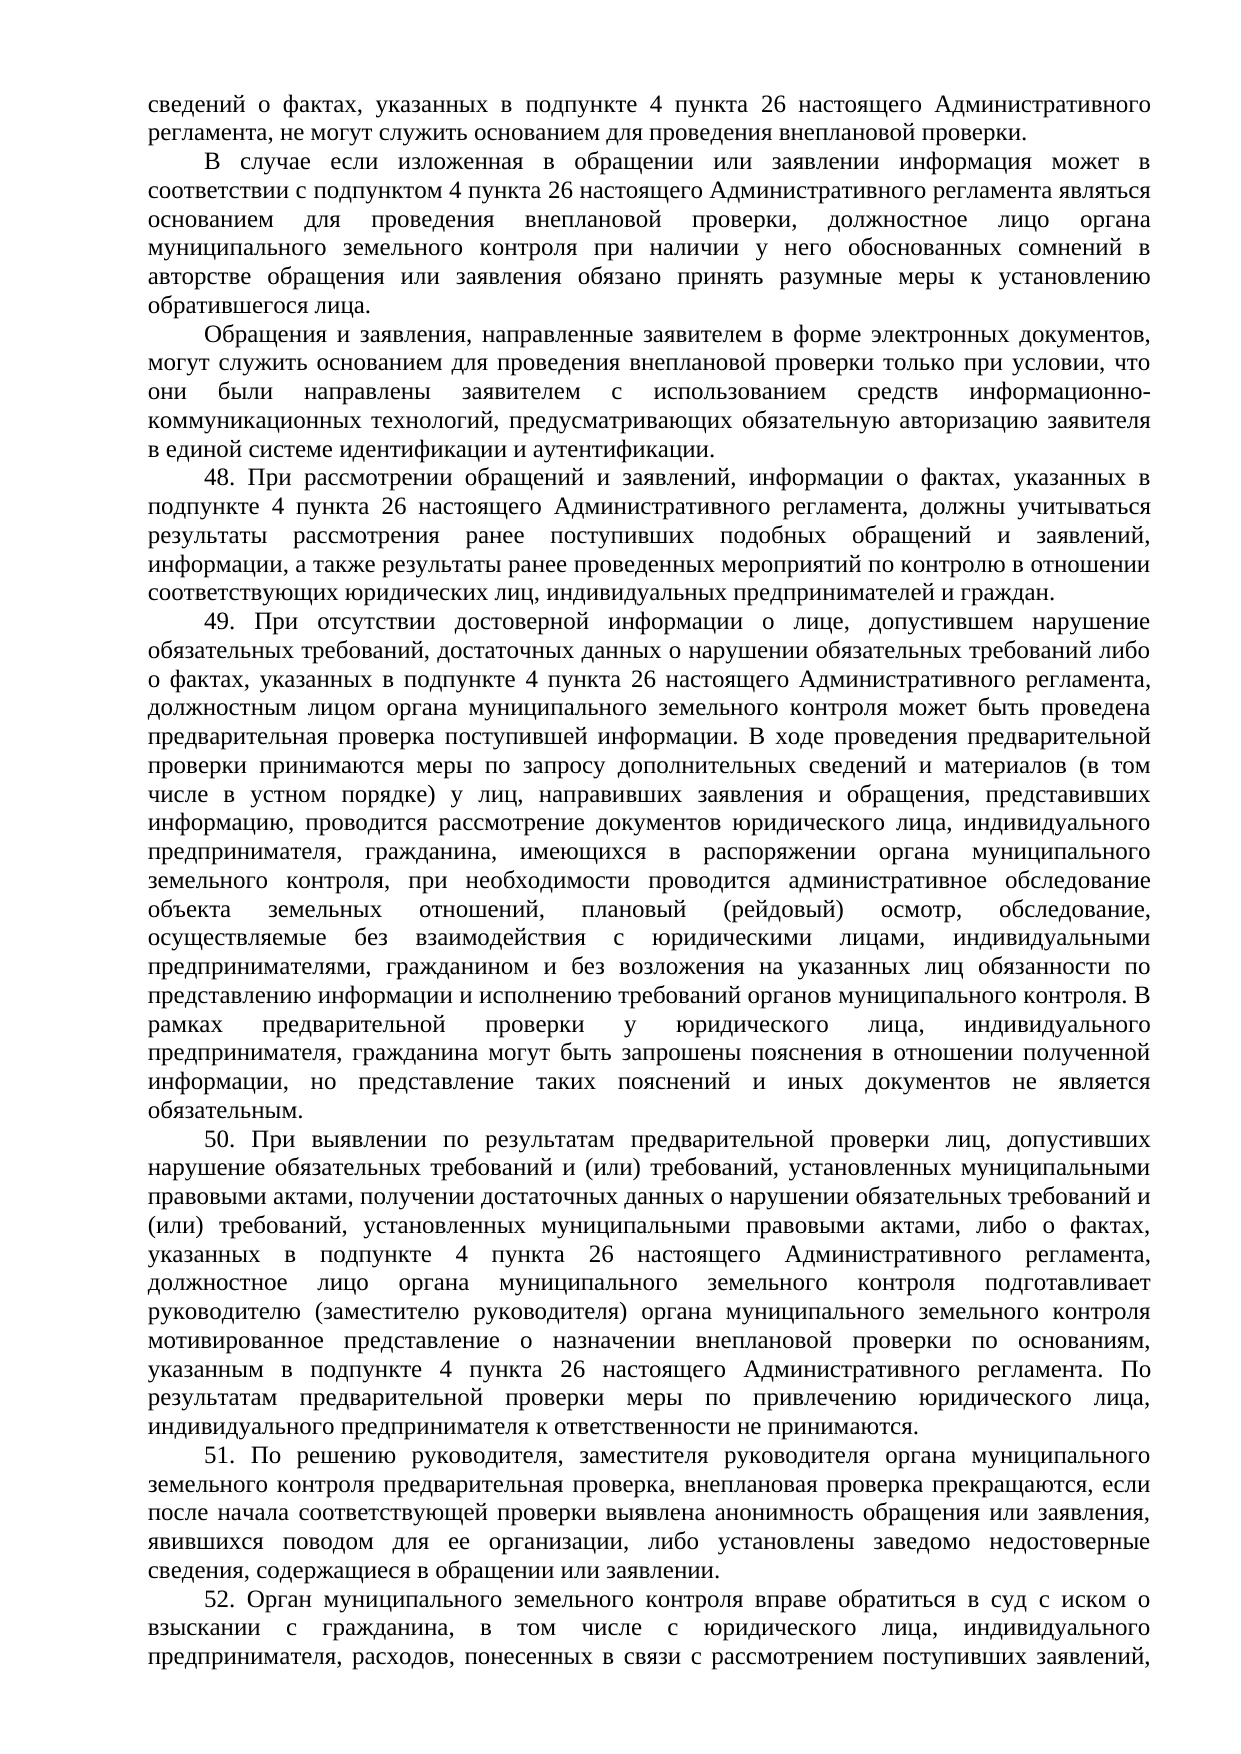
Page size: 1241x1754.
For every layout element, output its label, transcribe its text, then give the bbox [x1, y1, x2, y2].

text 51. По решению руководителя, заместителя руководителя органа муниципального земельного контроля предварительная проверка, внеплановая проверка прекращаются, если после начала соответствующей проверки выявлена анонимность обращения или заявления, явившихся поводом для ее организации, либо установлены заведомо недостоверные сведения, содержащиеся в обращении или заявлении. [148, 1440, 1152, 1584]
text Обращения и заявления, направленные заявителем в форме электронных документов, могут служить основанием для проведения внеплановой проверки только при условии, что они были направлены заявителем с использованием средств информационно-коммуникационных технологий, предусматривающих обязательную авторизацию заявителя в единой системе идентификации и аутентификации. [148, 319, 1152, 462]
text 49. При отсутствии достоверной информации о лице, допустившем нарушение обязательных требований, достаточных данных о нарушении обязательных требований либо о фактах, указанных в подпункте 4 пункта 26 настоящего Административного регламента, должностным лицом органа муниципального земельного контроля может быть проведена предварительная проверка поступившей информации. В ходе проведения предварительной проверки принимаются меры по запросу дополнительных сведений и материалов (в том числе в устном порядке) у лиц, направивших заявления и обращения, представивших информацию, проводится рассмотрение документов юридического лица, индивидуального предпринимателя, гражданина, имеющихся в распоряжении органа муниципального земельного контроля, при необходимости проводится административное обследование объекта земельных отношений, плановый (рейдовый) осмотр, обследование, осуществляемые без взаимодействия с юридическими лицами, индивидуальными предпринимателями, гражданином и без возложения на указанных лиц обязанности по представлению информации и исполнению требований органов муниципального контроля. В рамках предварительной проверки у юридического лица, индивидуального предпринимателя, гражданина могут быть запрошены пояснения в отношении полученной информации, но представление таких пояснений и иных документов не является обязательным. [148, 606, 1152, 1124]
text В случае если изложенная в обращении или заявлении информация может в соответствии с подпунктом 4 пункта 26 настоящего Административного регламента являться основанием для проведения внеплановой проверки, должностное лицо органа муниципального земельного контроля при наличии у него обоснованных сомнений в авторстве обращения или заявления обязано принять разумные меры к установлению обратившегося лица. [148, 146, 1152, 319]
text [148, 1584, 1152, 1670]
text 48. При рассмотрении обращений и заявлений, информации о фактах, указанных в подпункте 4 пункта 26 настоящего Административного регламента, должны учитываться результаты рассмотрения ранее поступивших подобных обращений и заявлений, информации, а также результаты ранее проведенных мероприятий по контролю в отношении соответствующих юридических лиц, индивидуальных предпринимателей и граждан. [148, 462, 1152, 606]
text 50. При выявлении по результатам предварительной проверки лиц, допустивших нарушение обязательных требований и (или) требований, установленных муниципальными правовыми актами, получении достаточных данных о нарушении обязательных требований и (или) требований, установленных муниципальными правовыми актами, либо о фактах, указанных в подпункте 4 пункта 26 настоящего Административного регламента, должностное лицо органа муниципального земельного контроля подготавливает руководителю (заместителю руководителя) органа муниципального земельного контроля мотивированное представление о назначении внеплановой проверки по основаниям, указанным в подпункте 4 пункта 26 настоящего Административного регламента. По результатам предварительной проверки меры по привлечению юридического лица, индивидуального предпринимателя к ответственности не принимаются. [148, 1124, 1152, 1440]
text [148, 89, 1152, 146]
